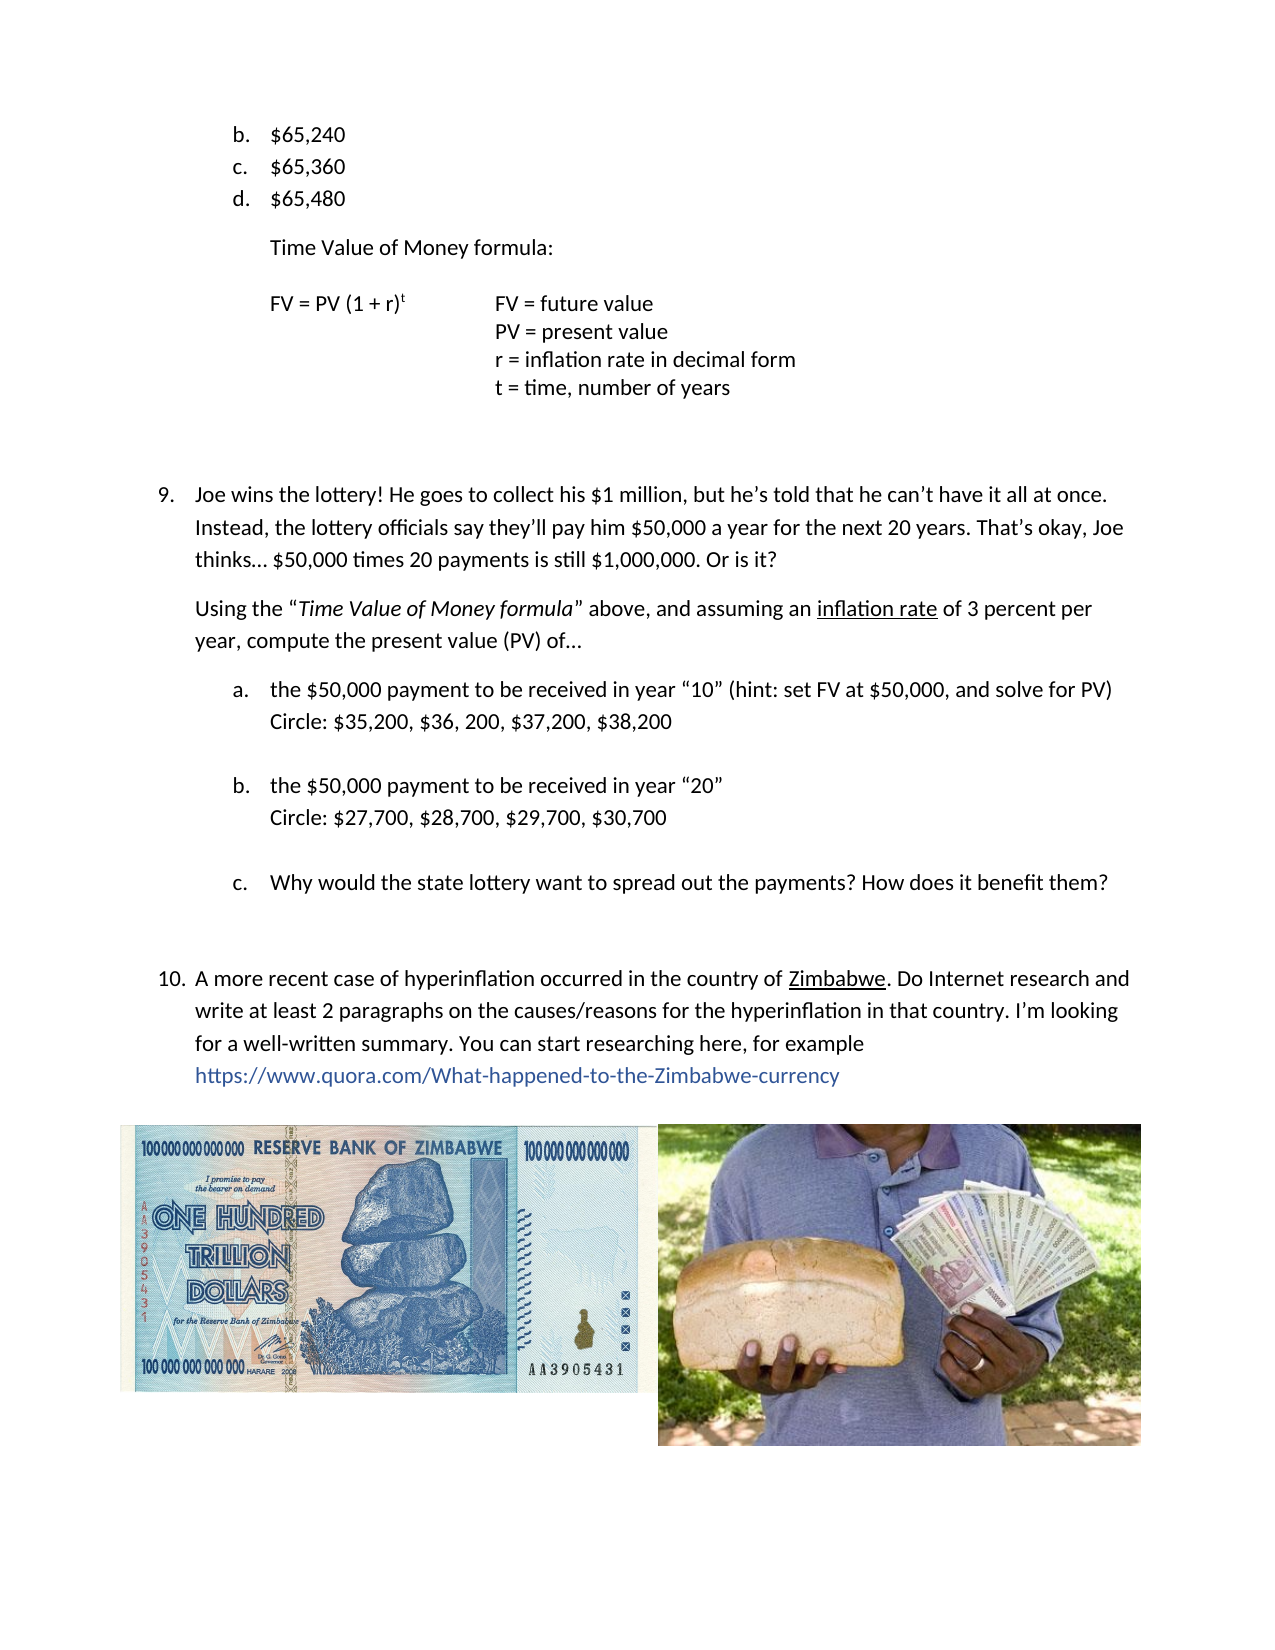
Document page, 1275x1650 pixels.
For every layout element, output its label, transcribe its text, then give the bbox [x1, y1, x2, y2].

list Circle: $27,700, $28,700, $29,700, $30,700 [270, 803, 1140, 831]
list $65,360 [232, 152, 1140, 180]
text FV = PV (1 + r)t FV = future value [270, 289, 1140, 317]
text Using the “Time Value of Money formula” above, and assuming an inflation rate of 3 percent per year, compute the present value (PV) of… [195, 594, 1140, 654]
list A more recent case of hyperinflation occurred in the country of Zimbabwe. Do Internet research and write at least 2 paragraphs on the causes/reasons for the hyperinflation in that country. I’m looking for a well-written summary. You can start researching here, for example https://www.quora.com/What-happened-to-the-Zimbabwe-currency [157, 964, 1140, 1089]
text Time Value of Money formula: [270, 233, 1140, 261]
text PV = present value [270, 317, 1140, 345]
list Joe wins the lottery! He goes to collect his $1 million, but he’s told that he can’t have it all at once. Instead, the lottery officials say they’ll pay him $50,000 a year for the next 20 years. That’s okay, Joe thinks… $50,000 times 20 payments is still $1,000,000. Or is it? [157, 480, 1140, 573]
text r = inflation rate in decimal form [270, 345, 1140, 373]
list Why would the state lottery want to spread out the payments? How does it benefit them? [232, 868, 1140, 896]
list $65,240 [232, 120, 1140, 148]
list $65,480 [232, 184, 1140, 212]
picture [120, 1124, 1141, 1446]
list the $50,000 payment to be received in year “20” [232, 771, 1140, 799]
list the $50,000 payment to be received in year “10” (hint: set FV at $50,000, and solve for PV) [232, 675, 1140, 703]
list Circle: $35,200, $36, 200, $37,200, $38,200 [270, 707, 1140, 735]
text t = time, number of years [270, 373, 1140, 401]
